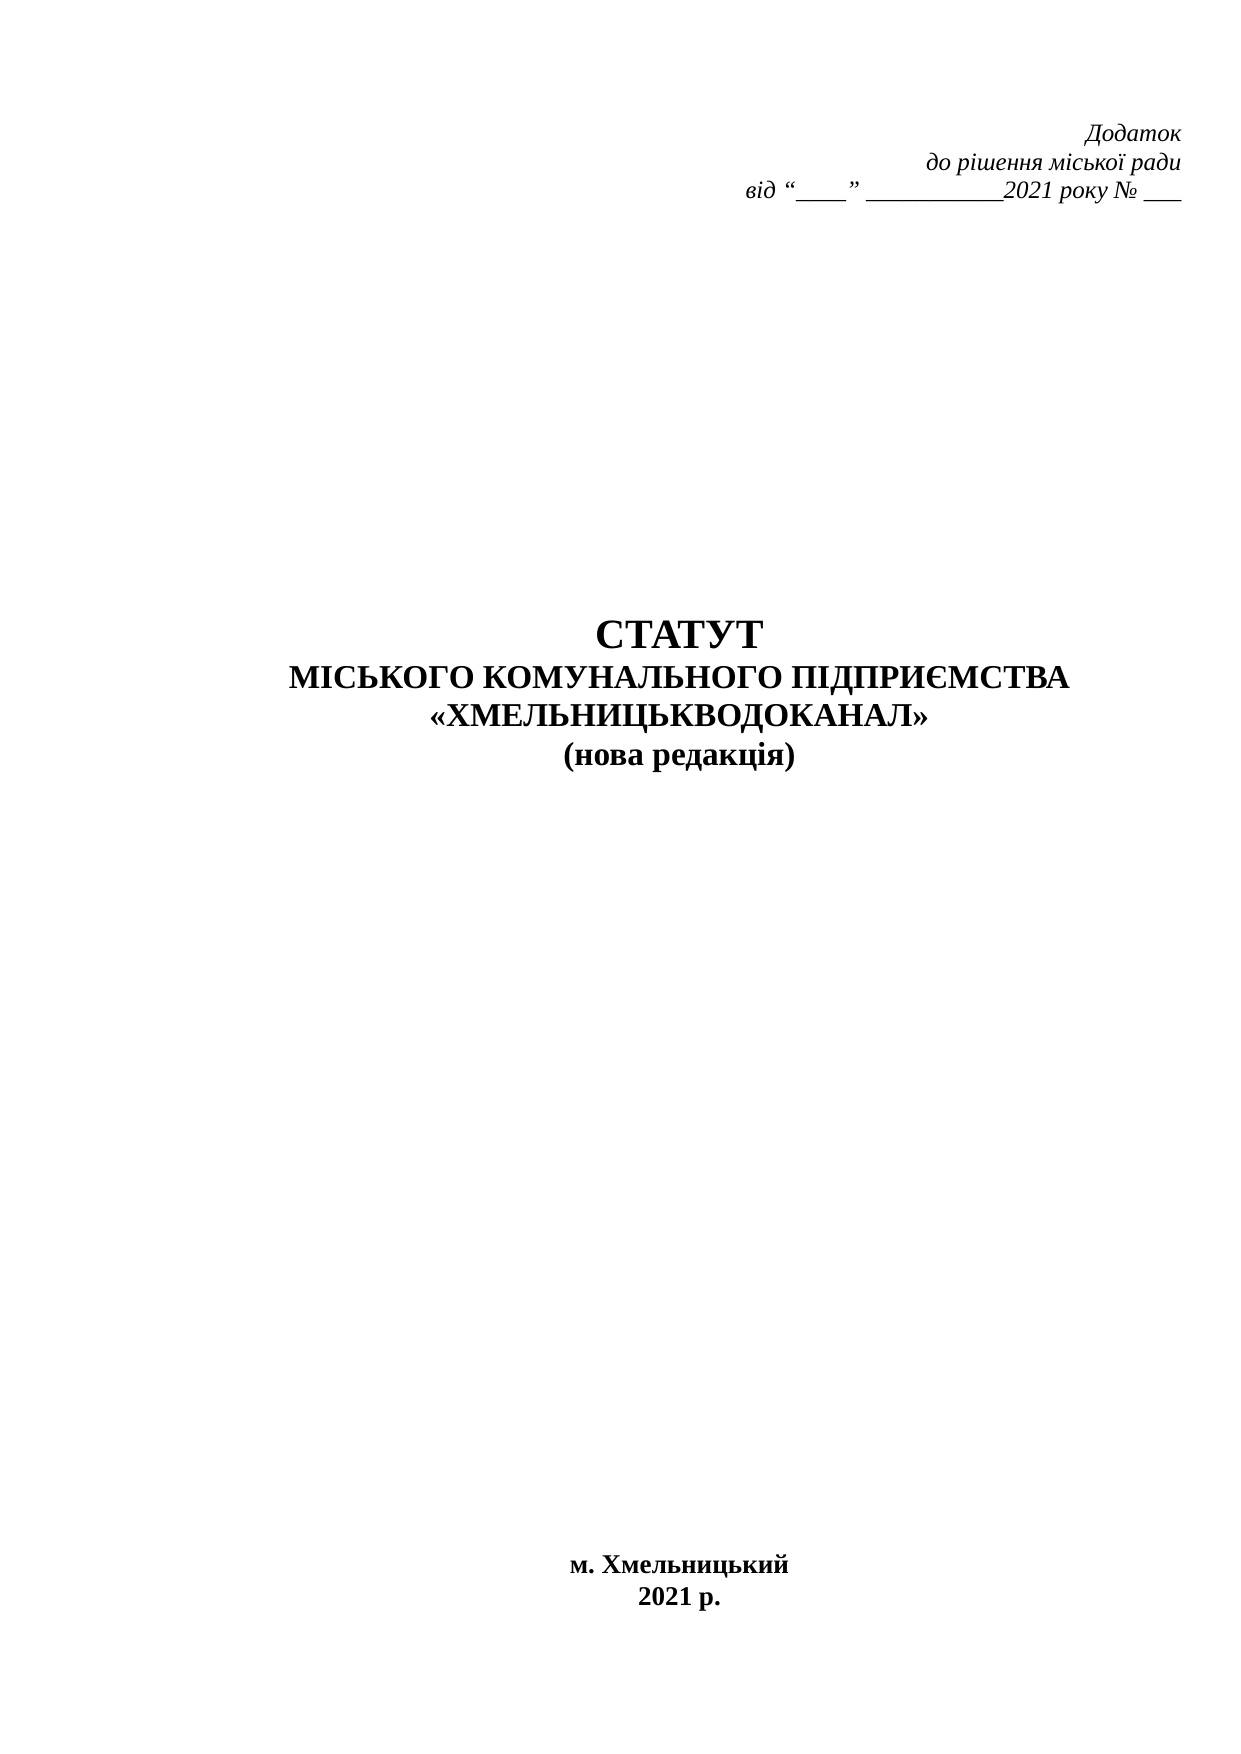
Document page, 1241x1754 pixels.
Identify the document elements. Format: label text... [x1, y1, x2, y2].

text СТАТУТ [177, 609, 1181, 657]
text Додаток [177, 118, 1181, 147]
text м. Хмельницький [177, 1548, 1181, 1579]
text 2021 р. [177, 1579, 1181, 1611]
text МІСЬКОГО КОМУНАЛЬНОГО ПІДПРИЄМСТВА [177, 657, 1181, 696]
text (нова редакція) [177, 734, 1181, 772]
text від “____” ___________2021 року № ___ [177, 176, 1181, 204]
text до рішення міської ради [177, 147, 1181, 176]
text «ХМЕЛЬНИЦЬКВОДОКАНАЛ» [177, 696, 1181, 734]
